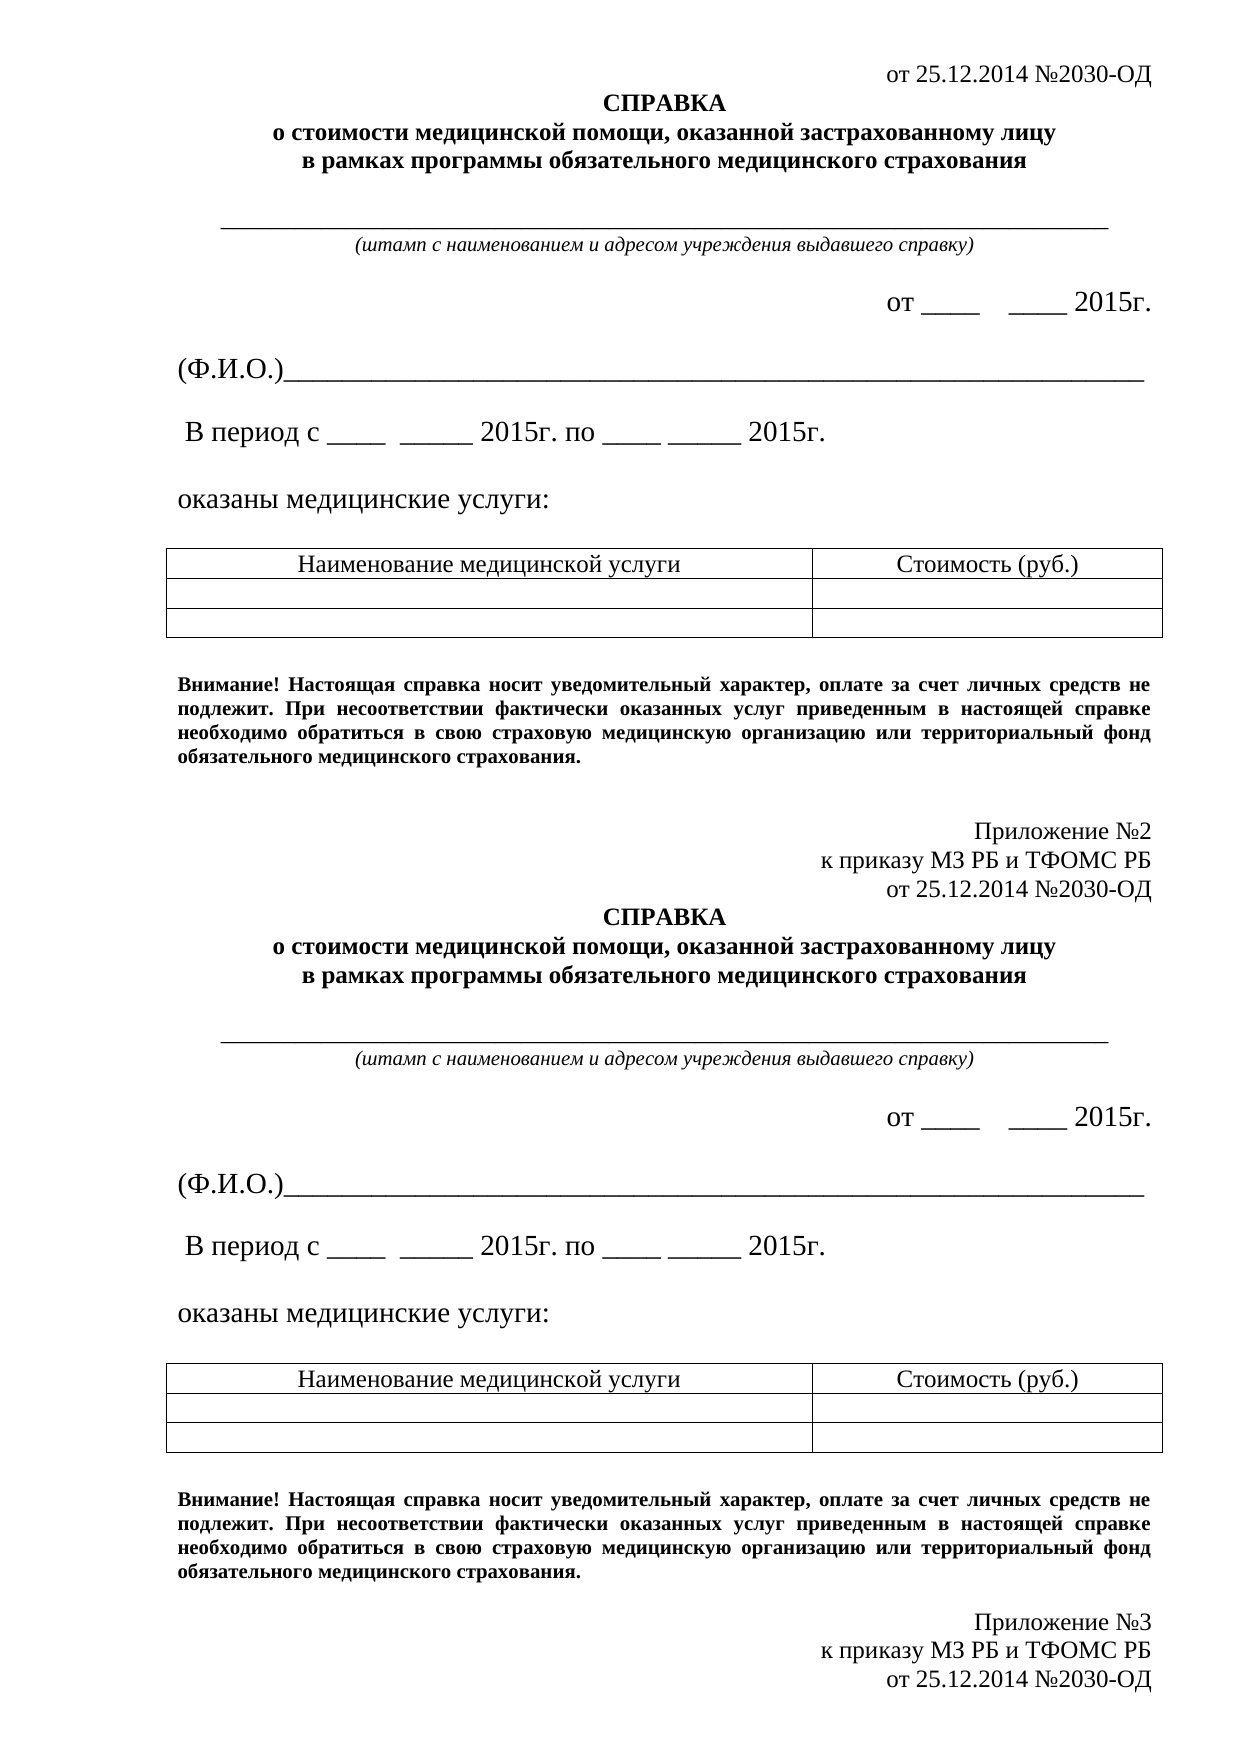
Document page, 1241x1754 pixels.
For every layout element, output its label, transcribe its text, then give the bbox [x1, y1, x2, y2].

table_cell [167, 609, 812, 637]
table_cell [813, 609, 1162, 637]
table_cell [813, 579, 1162, 607]
text _______________________________________________________________________ [177, 203, 1152, 232]
text в рамках программы обязательного медицинского страхования [177, 960, 1152, 989]
text В период с ____ _____ 2015г. по ____ _____ 2015г. [177, 414, 1152, 447]
text СПРАВКА [177, 902, 1152, 931]
text _______________________________________________________________________ [177, 1017, 1152, 1046]
text от 25.12.2014 №2030-ОД [177, 1664, 1152, 1693]
text В период с ____ _____ 2015г. по ____ _____ 2015г. [177, 1228, 1152, 1262]
text Внимание! Настоящая справка носит уведомительный характер, оплате за счет личных средств не подлежит. При несоответствии фактически оказанных услуг приведенным в настоящей справке необходимо обратиться в свою страховую медицинскую организацию или территориальный фонд обязательного медицинского страхования. [177, 672, 1152, 768]
text о стоимости медицинской помощи, оказанной застрахованному лицу [177, 117, 1152, 145]
text (Ф.И.О.)___________________________________________________________ [177, 351, 1152, 385]
table_cell [813, 1423, 1162, 1452]
table_header Стоимость (руб.) [813, 1364, 1162, 1392]
text к приказу МЗ РБ и ТФОМС РБ [177, 1636, 1152, 1664]
text от ____ ____ 2015г. [177, 284, 1152, 318]
table_cell [813, 1394, 1162, 1422]
text (Ф.И.О.)___________________________________________________________ [177, 1166, 1152, 1200]
table_header Наименование медицинской услуги [167, 1364, 812, 1392]
text от 25.12.2014 №2030-ОД [177, 59, 1152, 88]
table_header Наименование медицинской услуги [167, 549, 812, 578]
table_cell [167, 1423, 812, 1452]
text от 25.12.2014 №2030-ОД [177, 874, 1152, 902]
text Внимание! Настоящая справка носит уведомительный характер, оплате за счет личных средств не подлежит. При несоответствии фактически оказанных услуг приведенным в настоящей справке необходимо обратиться в свою страховую медицинскую организацию или территориальный фонд обязательного медицинского страхования. [177, 1487, 1152, 1583]
table_cell [167, 579, 812, 607]
text (штамп с наименованием и адресом учреждения выдавшего справку) [177, 232, 1152, 256]
text Приложение №3 [177, 1607, 1152, 1636]
table_cell [167, 1394, 812, 1422]
text от ____ ____ 2015г. [177, 1099, 1152, 1133]
text к приказу МЗ РБ и ТФОМС РБ [177, 845, 1152, 874]
text оказаны медицинские услуги: [177, 1296, 1152, 1329]
text в рамках программы обязательного медицинского страхования [177, 145, 1152, 174]
text о стоимости медицинской помощи, оказанной застрахованному лицу [177, 931, 1152, 960]
table_header Стоимость (руб.) [813, 549, 1162, 578]
text Приложение №2 [177, 816, 1152, 845]
text (штамп с наименованием и адресом учреждения выдавшего справку) [177, 1046, 1152, 1070]
text СПРАВКА [177, 88, 1152, 117]
text оказаны медицинские услуги: [177, 481, 1152, 514]
